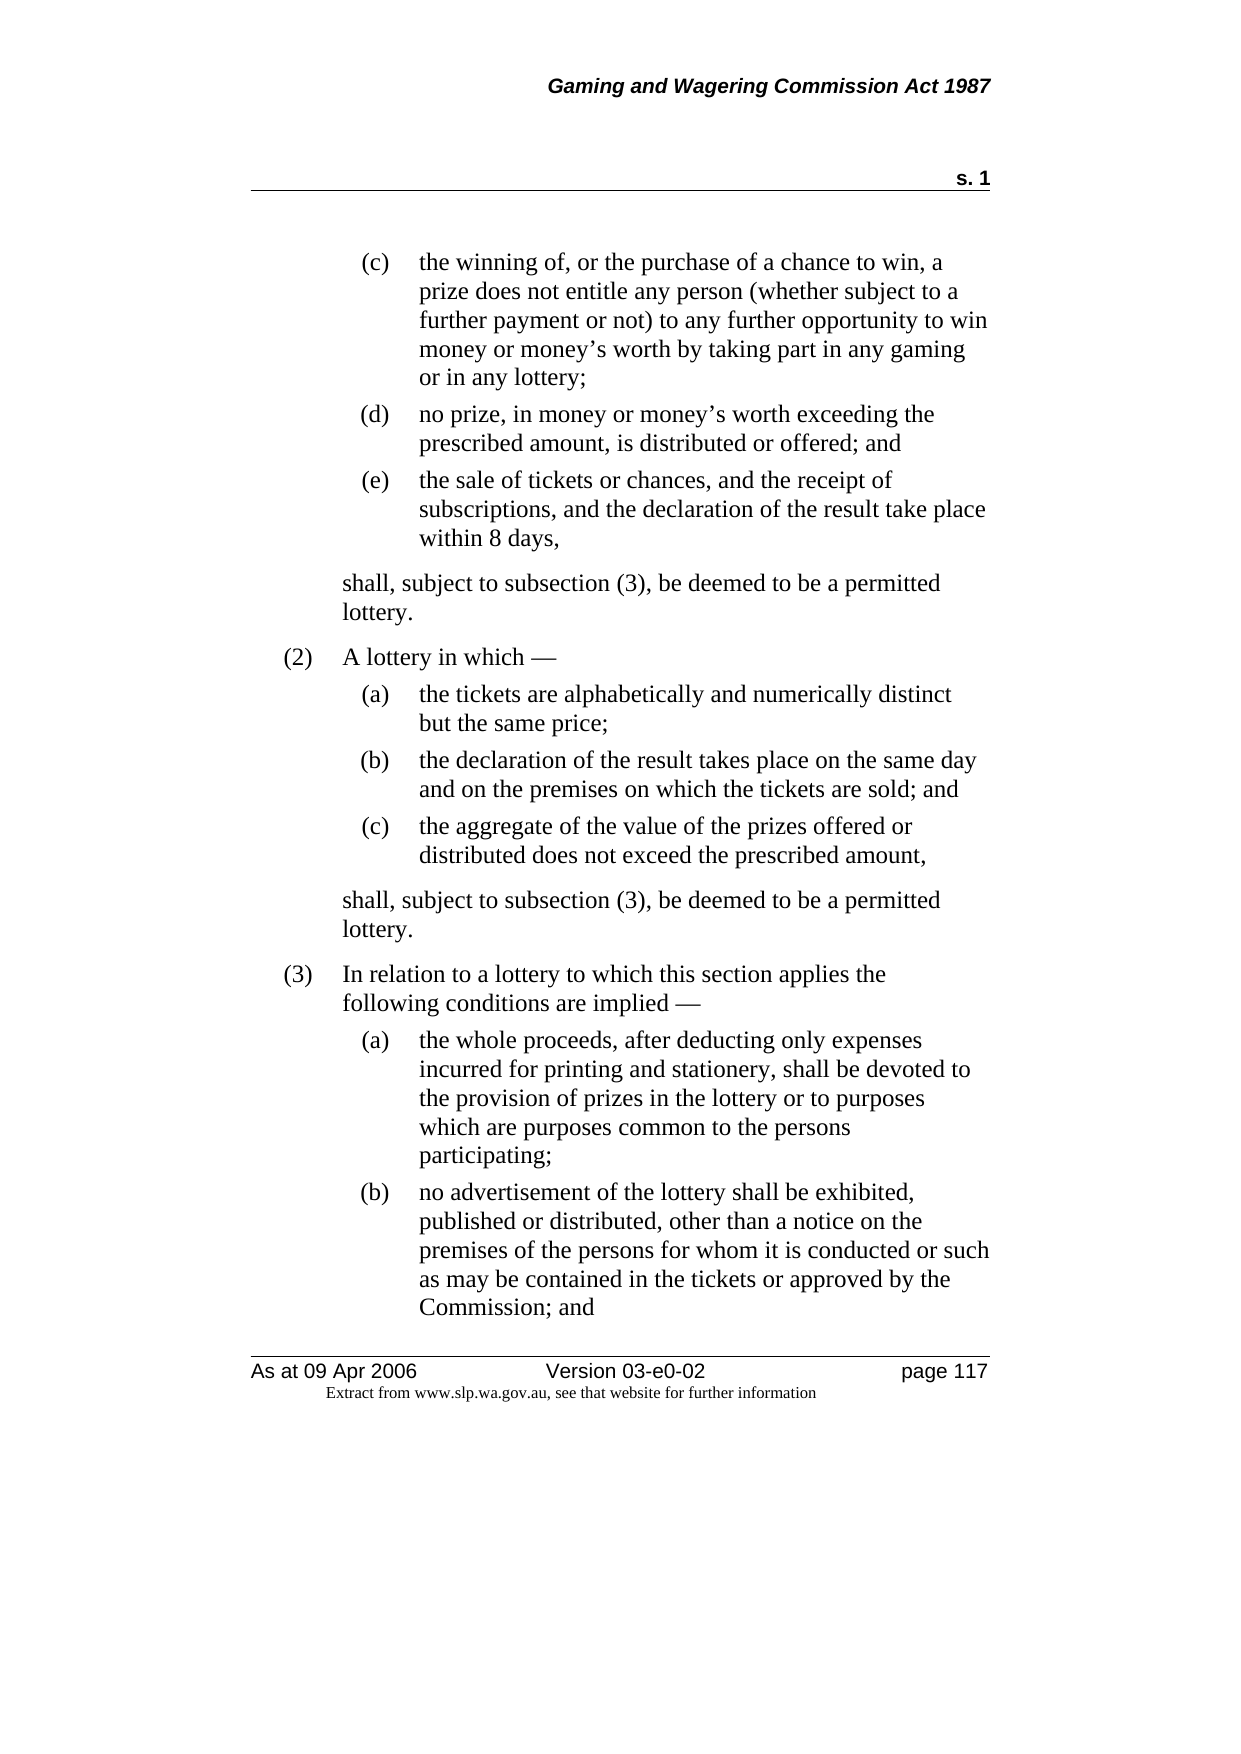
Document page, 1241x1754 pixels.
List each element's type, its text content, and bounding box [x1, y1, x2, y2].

text (c) the aggregate of the value of the prizes offered or distributed does not exceed the prescribed amount, [251, 811, 990, 869]
text (a) the whole proceeds, after deducting only expenses incurred for printing and stationery, shall be devoted to the provision of prizes in the lottery or to purposes which are purposes common to the persons participating; [251, 1025, 990, 1169]
text (3) In relation to a lottery to which this section applies the following conditions are implied — [251, 959, 990, 1017]
text (b) no advertisement of the lottery shall be exhibited, published or distributed, other than a notice on the premises of the persons for whom it is conducted or such as may be contained in the tickets or approved by the Commission; and [251, 1177, 990, 1321]
text (b) the declaration of the result takes place on the same day and on the premises on which the tickets are sold; and [251, 745, 990, 803]
text (e) the sale of tickets or chances, and the receipt of subscriptions, and the declaration of the result take place within 8 days, [251, 465, 990, 552]
text (2) A lottery in which — [251, 642, 990, 671]
text (a) the tickets are alphabetically and numerically distinct but the same price; [251, 679, 990, 737]
text shall, subject to subsection (3), be deemed to be a permitted lottery. [251, 568, 990, 626]
text shall, subject to subsection (3), be deemed to be a permitted lottery. [251, 885, 990, 943]
text (d) no prize, in money or money’s worth exceeding the prescribed amount, is distributed or offered; and [251, 399, 990, 457]
text (c) the winning of, or the purchase of a chance to win, a prize does not entitle any person (whether subject to a further payment or not) to any further opportunity to win money or money’s worth by taking part in any gaming or in any lottery; [251, 247, 990, 391]
